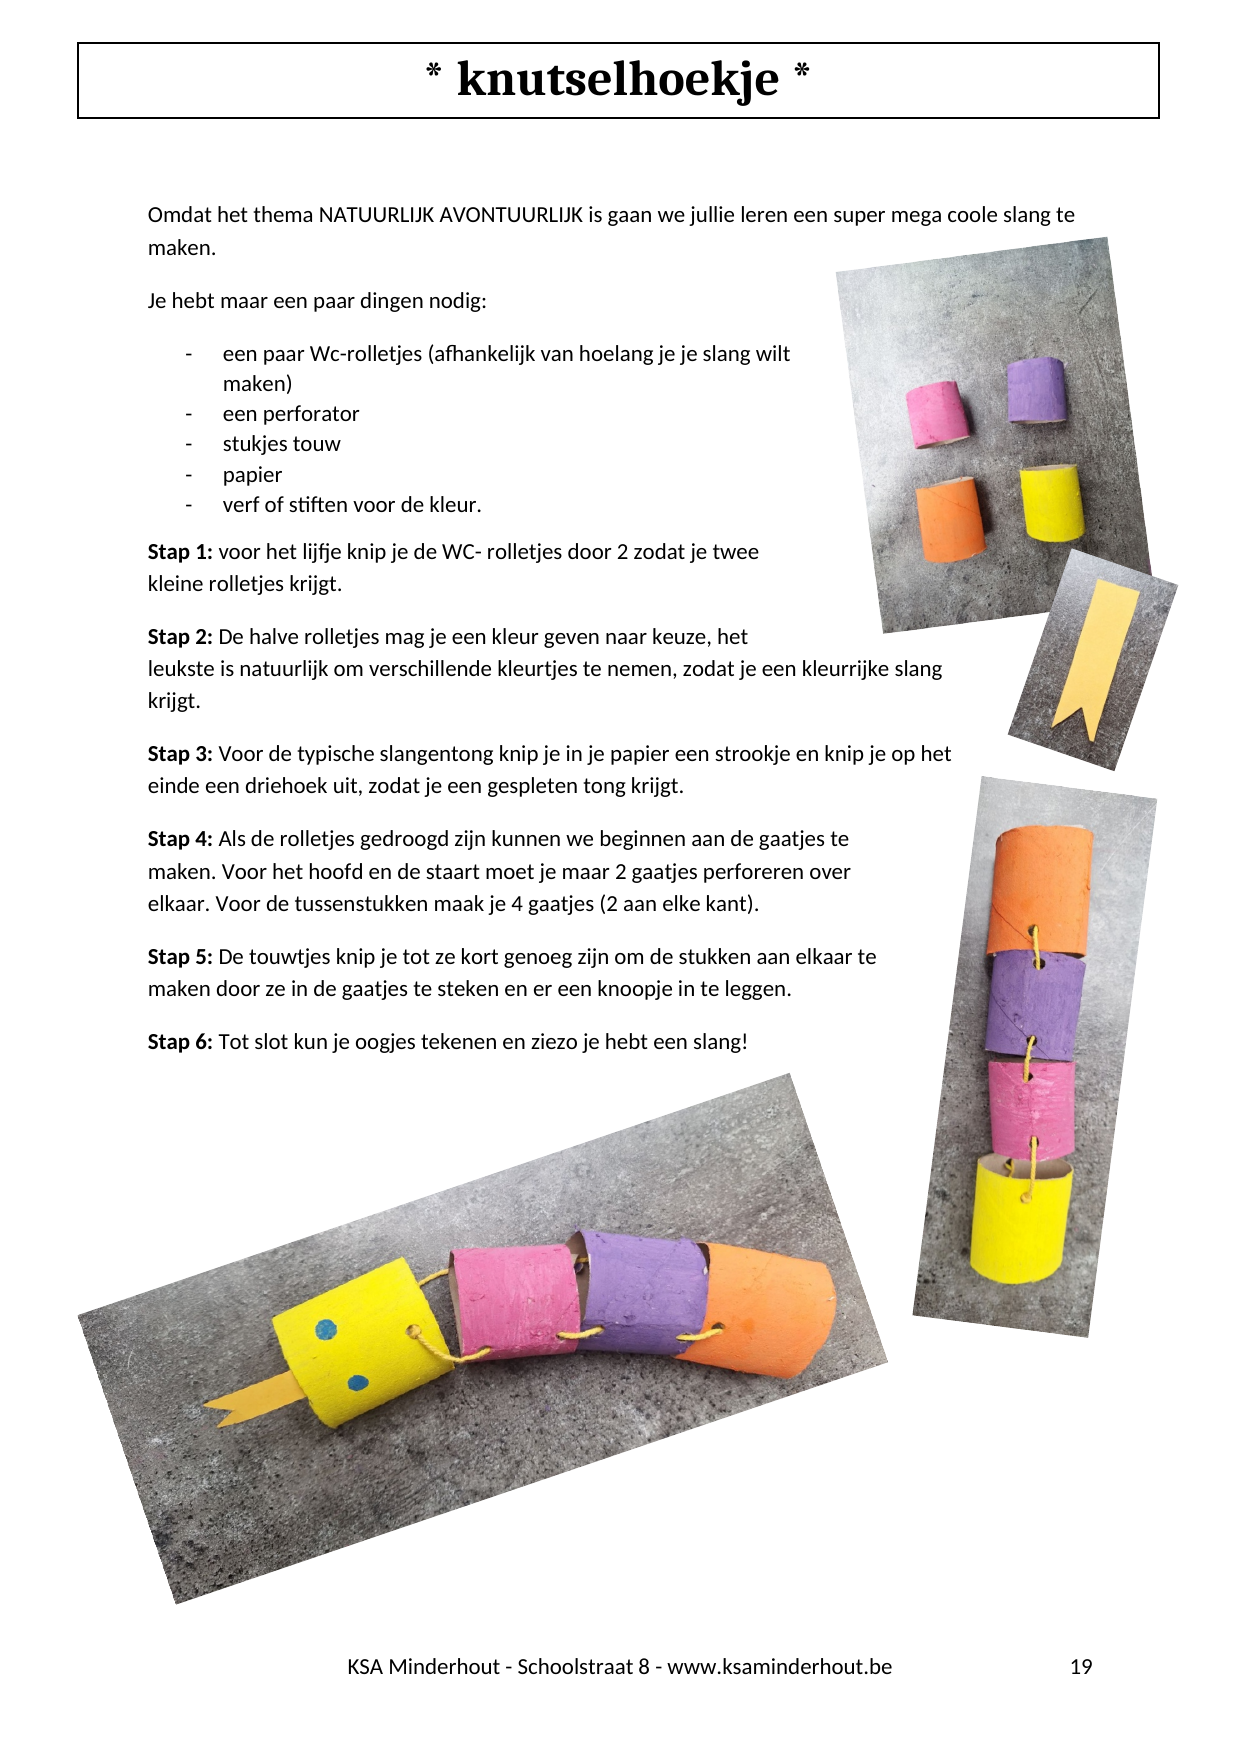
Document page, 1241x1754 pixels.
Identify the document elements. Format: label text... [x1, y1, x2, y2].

text Stap 1: voor het lijfje knip je de WC- rolletjes door 2 zodat je twee kleine rolletjes krijgt. [148, 537, 878, 597]
picture [78, 1073, 888, 1605]
list papier [185, 460, 863, 488]
list een perforator [185, 399, 855, 427]
text Stap 6: Tot slot kun je oogjes tekenen en ziezo je hebt een slang! [148, 1027, 949, 1055]
text Omdat het thema NATUURLIJK AVONTUURLIJK is gaan we jullie leren een super mega coole slang te maken. [148, 201, 1093, 261]
list verf of stiften voor de kleur. [185, 490, 867, 518]
picture [912, 776, 1158, 1338]
list stukjes touw [185, 429, 859, 457]
picture [836, 237, 1179, 772]
list een paar Wc-rolletjes (afhankelijk van hoelang je je slang wilt maken) [185, 339, 851, 397]
text Stap 3: Voor de typische slangentong knip je in je papier een strookje en knip je op het einde een driehoek uit, zodat je een gespleten tong krijgt. [148, 739, 1093, 799]
text Je hebt maar een paar dingen nodig: [148, 286, 841, 314]
text Stap 4: Als de rolletjes gedroogd zijn kunnen we beginnen aan de gaatjes te maken. Voor het hoofd en de staart moet je maar 2 gaatjes perforeren over elkaar. Voor de tussenstukken maak je 4 gaatjes (2 aan elke kant). [148, 824, 975, 917]
text Stap 5: De touwtjes knip je tot ze kort genoeg zijn om de stukken aan elkaar te maken door ze in de gaatjes te steken en er een knoopje in te leggen. [148, 942, 960, 1002]
text Stap 2: De halve rolletjes mag je een kleur geven naar keuze, het leukste is natuurlijk om verschillende kleurtjes te nemen, zodat je een kleurrijke slang krijgt. [148, 622, 1045, 714]
